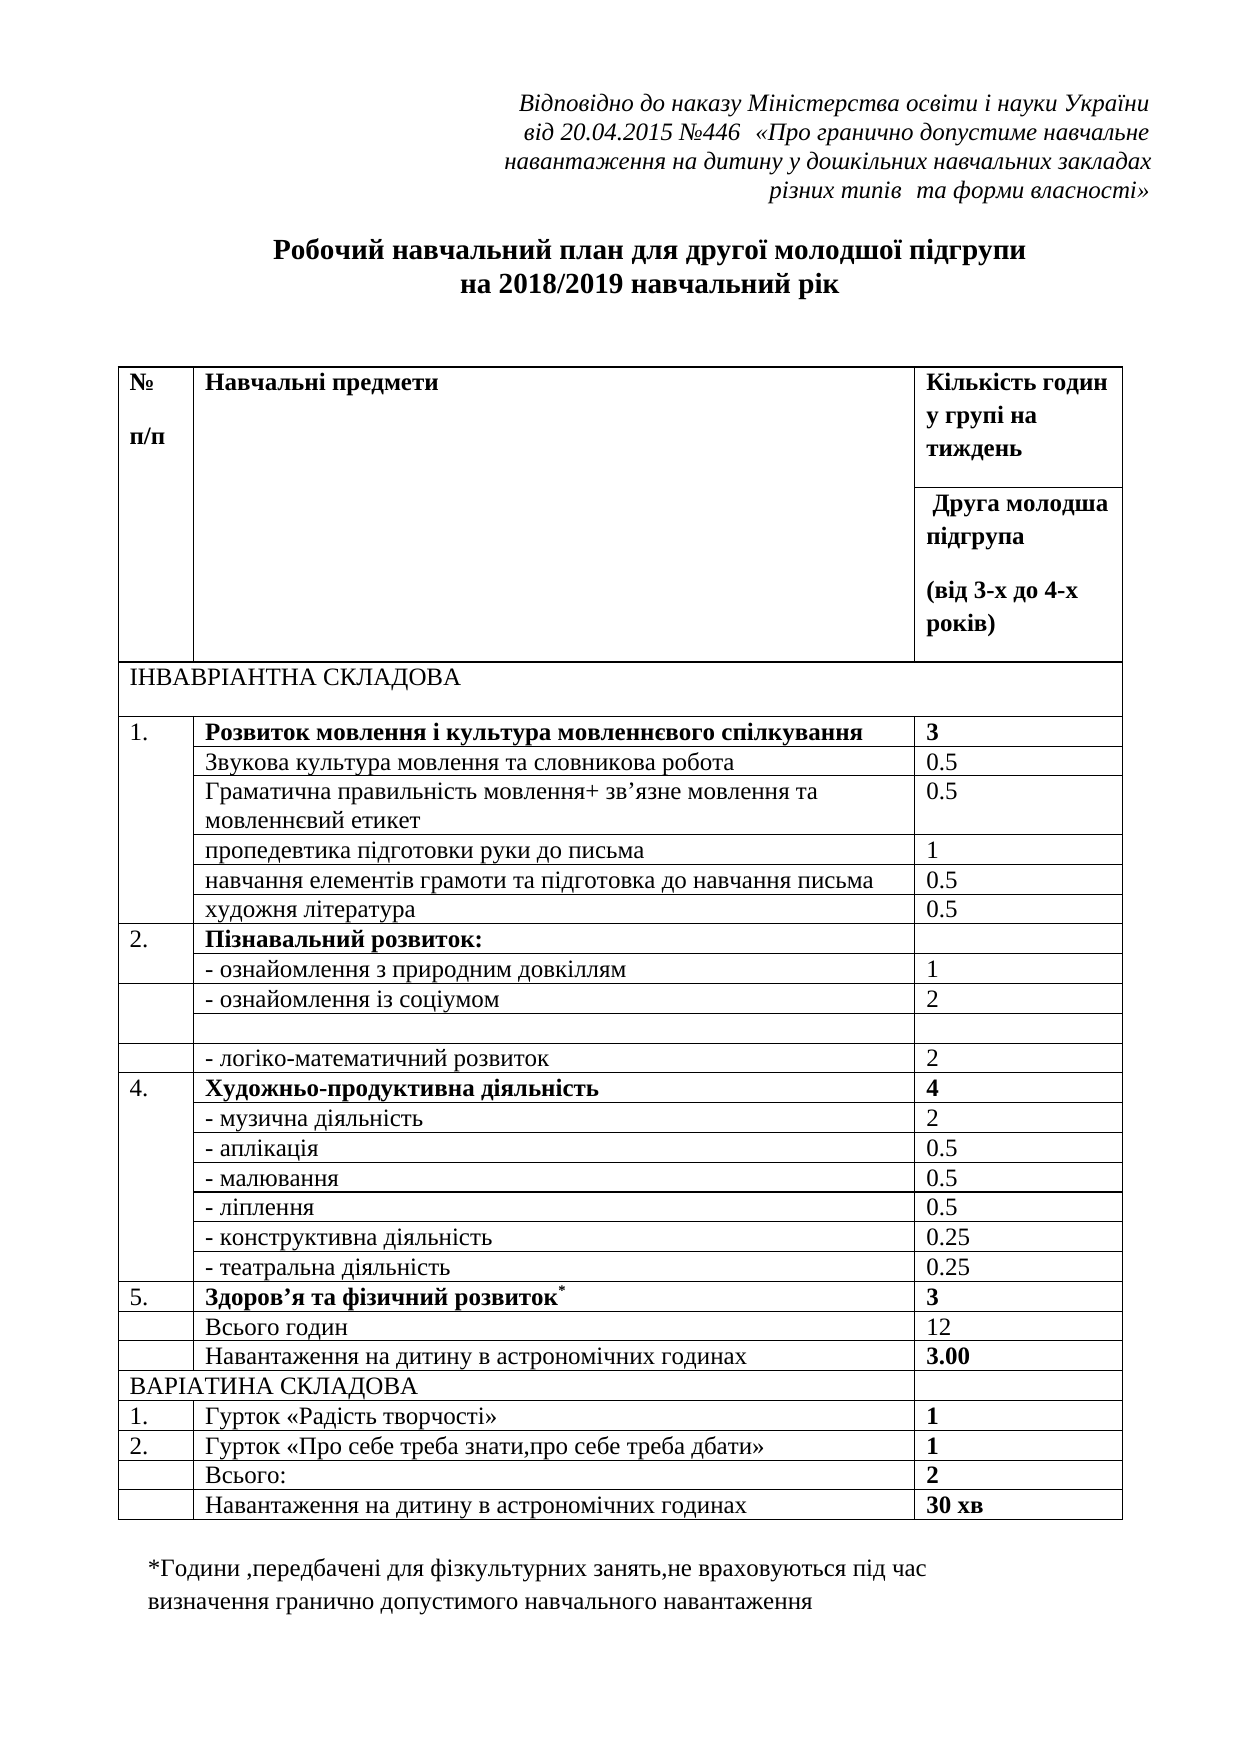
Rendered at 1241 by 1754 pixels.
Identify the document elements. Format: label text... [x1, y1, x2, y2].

table_cell [915, 1014, 1122, 1042]
table_cell 0.5 [915, 1193, 1122, 1221]
table_cell Друга молодша підгрупа (від 3-х до 4-х років) [915, 488, 1122, 661]
table_header Навчальні предмети [194, 368, 914, 661]
table_cell - музична діяльність [194, 1103, 914, 1132]
table_cell [119, 1044, 193, 1072]
table_cell [194, 1014, 914, 1042]
table_cell Навантаження на дитину в астрономічних годинах [194, 1490, 914, 1519]
table_cell 4. [119, 1073, 193, 1281]
text від 20.04.2015 №446 «Про гранично допустиме навчальне [148, 117, 1152, 146]
table_cell [119, 1341, 193, 1370]
table_cell 0.5 [915, 1163, 1122, 1191]
table_cell 2 [915, 1044, 1122, 1072]
text різних типів та форми власності» [148, 175, 1152, 203]
table_cell Гурток «Радість творчості» [194, 1401, 914, 1430]
text визначення гранично допустимого навчального навантаження [148, 1586, 1152, 1615]
text *Години ,передбачені для фізкультурних занять,не враховуються під час [148, 1553, 1152, 1582]
table_cell Всього: [194, 1461, 914, 1489]
table_cell ІНВАВРІАНТНА СКЛАДОВА [119, 663, 1122, 716]
text на 2018/2019 навчальний рік [148, 266, 1152, 299]
table_cell 0.5 [915, 776, 1122, 834]
table_cell 1 [915, 954, 1122, 983]
table_cell 0.25 [915, 1222, 1122, 1251]
table_cell 0.5 [915, 1133, 1122, 1162]
table_cell 2 [915, 1461, 1122, 1489]
table_cell 30 хв [915, 1490, 1122, 1519]
table_cell 5. [119, 1282, 193, 1311]
table_cell 3.00 [915, 1341, 1122, 1370]
text Робочий навчальний план для другої молодшої підгрупи [148, 232, 1152, 266]
table_cell - ознайомлення з природним довкіллям [194, 954, 914, 983]
table_cell 2. [119, 1431, 193, 1459]
table_cell [119, 1461, 193, 1489]
table_cell 1. [119, 717, 193, 923]
table_cell - логіко-математичний розвиток [194, 1044, 914, 1072]
table_cell 0.5 [915, 747, 1122, 775]
table_cell 3 [915, 717, 1122, 746]
table_header Кількість годин у групі на тиждень [915, 368, 1122, 487]
table_cell - аплікація [194, 1133, 914, 1162]
table_cell - малювання [194, 1163, 914, 1191]
table_cell 2 [915, 1103, 1122, 1132]
table_cell 0.5 [915, 865, 1122, 893]
table_cell 1 [915, 1401, 1122, 1430]
table_cell ВАРІАТИНА СКЛАДОВА [119, 1371, 914, 1400]
table_cell 4 [915, 1073, 1122, 1102]
table_cell [915, 1371, 1122, 1400]
table_cell - ознайомлення із соціумом [194, 984, 914, 1013]
table_cell Пізнавальний розвиток: [194, 924, 914, 953]
table_cell навчання елементів грамоти та підготовка до навчання письма [194, 865, 914, 893]
text навантаження на дитину у дошкільних навчальних закладах [148, 146, 1152, 175]
table_cell [119, 984, 193, 1042]
table_cell [119, 1312, 193, 1340]
text Відповідно до наказу Міністерства освіти і науки України [148, 88, 1152, 117]
table_cell художня література [194, 895, 914, 923]
table_cell Художньо-продуктивна діяльність [194, 1073, 914, 1102]
table_header № п/п [119, 368, 193, 661]
table_cell 0.25 [915, 1252, 1122, 1281]
table_cell [119, 1490, 193, 1519]
table_cell Навантаження на дитину в астрономічних годинах [194, 1341, 914, 1370]
table_cell Здоров’я та фізичний розвиток* [194, 1282, 914, 1311]
table_cell 1 [915, 1431, 1122, 1459]
table_cell 2 [915, 984, 1122, 1013]
table_cell [915, 924, 1122, 953]
table_cell Розвиток мовлення і культура мовленнєвого спілкування [194, 717, 914, 746]
table_cell 3 [915, 1282, 1122, 1311]
table_cell - ліплення [194, 1193, 914, 1221]
table_cell 2. [119, 924, 193, 983]
table_cell 12 [915, 1312, 1122, 1340]
table_cell 0.5 [915, 895, 1122, 923]
table_cell Звукова культура мовлення та словникова робота [194, 747, 914, 775]
table_cell Гурток «Про себе треба знати,про себе треба дбати» [194, 1431, 914, 1459]
table_cell - театральна діяльність [194, 1252, 914, 1281]
table_cell 1 [915, 835, 1122, 864]
table_cell пропедевтика підготовки руки до письма [194, 835, 914, 864]
table_cell Граматична правильність мовлення+ зв’язне мовлення та мовленнєвий етикет [194, 776, 914, 834]
table_cell - конструктивна діяльність [194, 1222, 914, 1251]
table_cell 1. [119, 1401, 193, 1430]
table_cell Всього годин [194, 1312, 914, 1340]
